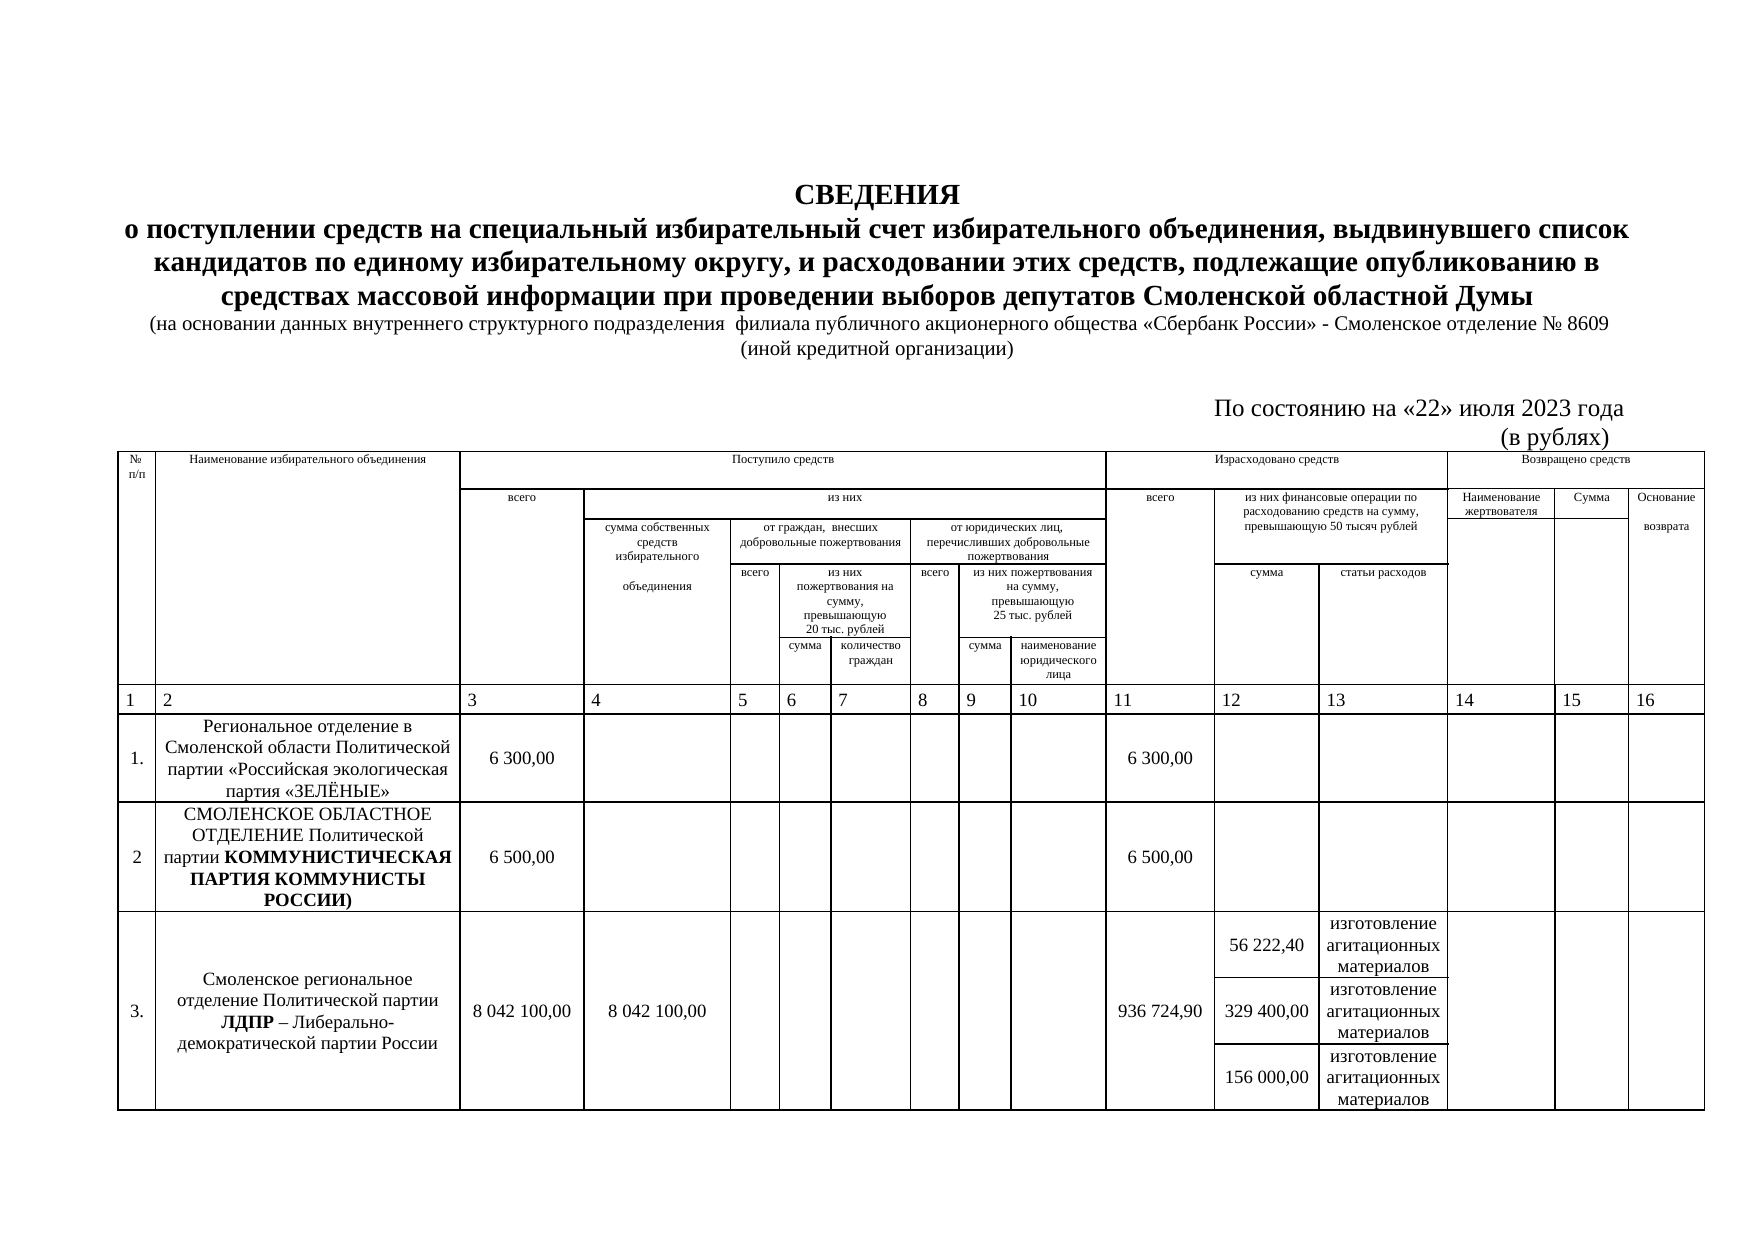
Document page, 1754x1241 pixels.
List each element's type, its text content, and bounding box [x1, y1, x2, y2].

table_cell [1215, 715, 1318, 801]
table_cell от граждан, внесших добровольные пожертвования [731, 520, 910, 563]
table_cell 3. [119, 912, 155, 1109]
table_cell 1 [119, 685, 155, 713]
table_header Поступило средств [461, 452, 1105, 488]
table_cell Основание возврата [1629, 489, 1704, 684]
text СВЕДЕНИЯ [118, 177, 1636, 211]
table_cell [1556, 803, 1628, 911]
table_cell 14 [1448, 685, 1554, 713]
table_cell [960, 803, 1010, 911]
table_cell 2 [119, 803, 155, 911]
table_cell изготовление агитационных материалов [1320, 912, 1447, 977]
table_cell [731, 912, 779, 1109]
table_cell [780, 912, 830, 1109]
table_cell [1629, 803, 1704, 911]
table_cell [780, 803, 830, 911]
text о поступлении средств на специальный избирательный счет избирательного объединения, выдвинувшего список кандидатов по единому избирательному округу, и расходовании этих средств, подлежащие опубликованию в средствах массовой информации при проведении выборов депутатов Смоленской областной Думы [118, 211, 1636, 311]
table_cell [731, 715, 779, 801]
table_cell всего [461, 490, 583, 684]
table_cell [1448, 519, 1554, 684]
table_cell из них пожертвования на сумму, превышающую 25 тыс. рублей [960, 565, 1105, 636]
table_cell из них пожертвования на сумму, превышающую 20 тыс. рублей [780, 565, 910, 636]
table_cell из них [585, 490, 1105, 518]
table_header № п/п [119, 452, 155, 684]
table_cell от юридических лиц, перечисливших добровольные пожертвования [911, 520, 1105, 563]
table_cell Смоленское региональное отделение Политической партии ЛДПР – Либерально-демократической партии России [156, 912, 459, 1109]
table_cell [1556, 715, 1628, 801]
table_cell [731, 803, 779, 911]
table_cell всего [1107, 490, 1214, 684]
table_header Израсходовано средств [1107, 452, 1447, 488]
table_cell всего [731, 565, 779, 684]
table_cell [585, 715, 730, 801]
table_cell 1. [119, 715, 155, 801]
table_cell 3 [461, 685, 583, 713]
table_cell сумма [780, 638, 830, 684]
table_cell сумма [1215, 565, 1318, 684]
table_cell 10 [1012, 685, 1105, 713]
table_cell [832, 715, 910, 801]
table_cell [1555, 519, 1628, 684]
table_cell 936 724,90 [1107, 912, 1214, 1109]
table_cell [911, 715, 958, 801]
table_cell 5 [731, 685, 779, 713]
table_cell всего [911, 565, 958, 684]
text (в рублях) [118, 422, 1609, 451]
table_cell [780, 715, 830, 801]
table_cell СМОЛЕНСКОЕ ОБЛАСТНОЕ ОТДЕЛЕНИЕ Политической партии КОММУНИСТИЧЕСКАЯ ПАРТИЯ КОММУНИСТЫ РОССИИ) [156, 803, 459, 911]
table_cell [1448, 803, 1554, 911]
table_cell 7 [832, 685, 910, 713]
table_cell [911, 803, 958, 911]
table_cell 13 [1320, 685, 1447, 713]
table_cell статьи расходов [1320, 565, 1447, 684]
table_cell 6 300,00 [461, 715, 583, 801]
table_cell 4 [585, 685, 730, 713]
text По состоянию на «22» июля 2023 года [118, 393, 1624, 422]
table_cell из них финансовые операции по расходованию средств на сумму, превышающую 50 тысяч рублей [1215, 490, 1447, 563]
table_cell [1320, 803, 1447, 911]
table_cell [960, 912, 1010, 1109]
table_cell [911, 912, 958, 1109]
table_cell [1448, 715, 1554, 801]
table_cell 156 000,00 [1215, 1045, 1318, 1109]
table_cell 8 [911, 685, 958, 713]
table_cell наименование юридического лица [1012, 638, 1105, 684]
table_cell 15 [1556, 685, 1628, 713]
table_cell 16 [1629, 685, 1704, 713]
table_cell [832, 803, 910, 911]
table_cell [1629, 715, 1704, 801]
table_cell 6 500,00 [1107, 803, 1214, 911]
table_cell 6 500,00 [461, 803, 583, 911]
table_cell 6 [780, 685, 830, 713]
table_cell [1448, 912, 1554, 1109]
text (иной кредитной организации) [118, 335, 1636, 359]
table_cell сумма [960, 638, 1010, 684]
table_cell [1012, 803, 1105, 911]
table_cell 12 [1215, 685, 1318, 713]
table_cell [585, 803, 730, 911]
table_cell [832, 912, 910, 1109]
table_header Возвращено средств [1448, 452, 1704, 488]
table_cell количество граждан [832, 638, 910, 684]
table_header Наименование избирательного объединения [156, 452, 459, 684]
table_cell 11 [1107, 685, 1214, 713]
table_cell 8 042 100,00 [585, 912, 730, 1109]
table_cell [1556, 912, 1628, 1109]
table_cell 8 042 100,00 [461, 912, 583, 1109]
table_cell Сумма [1555, 489, 1628, 518]
table_cell [1215, 803, 1318, 911]
table_cell [960, 715, 1010, 801]
table_cell 6 300,00 [1107, 715, 1214, 801]
table_cell [1012, 715, 1105, 801]
table_cell Наименование жертвователя [1448, 489, 1554, 518]
table_cell 56 222,40 [1215, 912, 1318, 977]
table_cell 329 400,00 [1215, 978, 1318, 1043]
table_cell [1629, 912, 1704, 1109]
table_cell изготовление агитационных материалов [1320, 978, 1447, 1043]
table_cell сумма собственных средств избирательного объединения [585, 520, 730, 684]
table_cell 9 [960, 685, 1010, 713]
table_cell изготовление агитационных материалов [1320, 1045, 1447, 1109]
table_cell [1320, 715, 1447, 801]
table_cell [1012, 912, 1105, 1109]
table_cell Региональное отделение в Смоленской области Политической партии «Российская экологическая партия «ЗЕЛЁНЫЕ» [156, 715, 459, 801]
text (на основании данных внутреннего структурного подразделения филиала публичного акционерного общества «Сбербанк России» - Смоленское отделение № 8609 [118, 311, 1636, 335]
table_cell 2 [156, 685, 459, 713]
